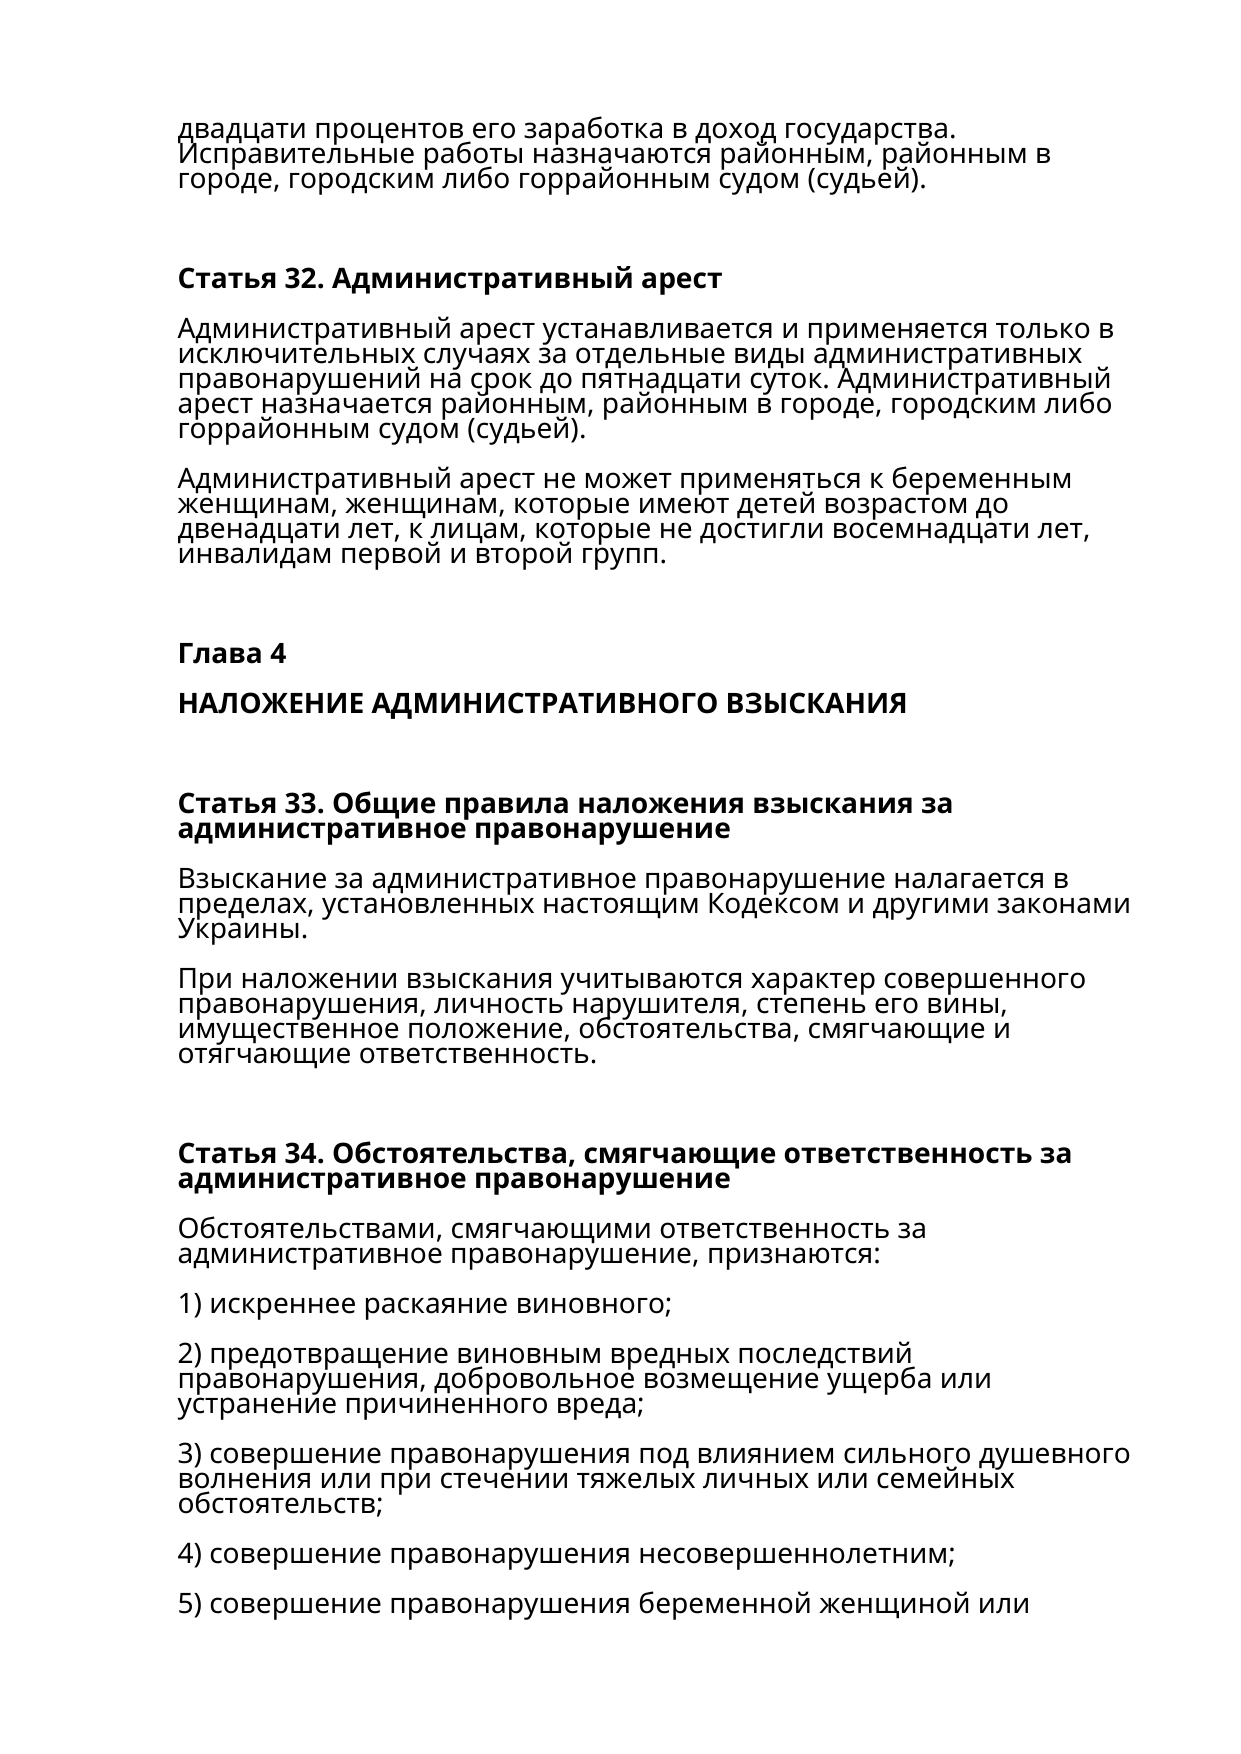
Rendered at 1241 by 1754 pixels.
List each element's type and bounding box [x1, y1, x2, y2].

text [177, 118, 1152, 1618]
